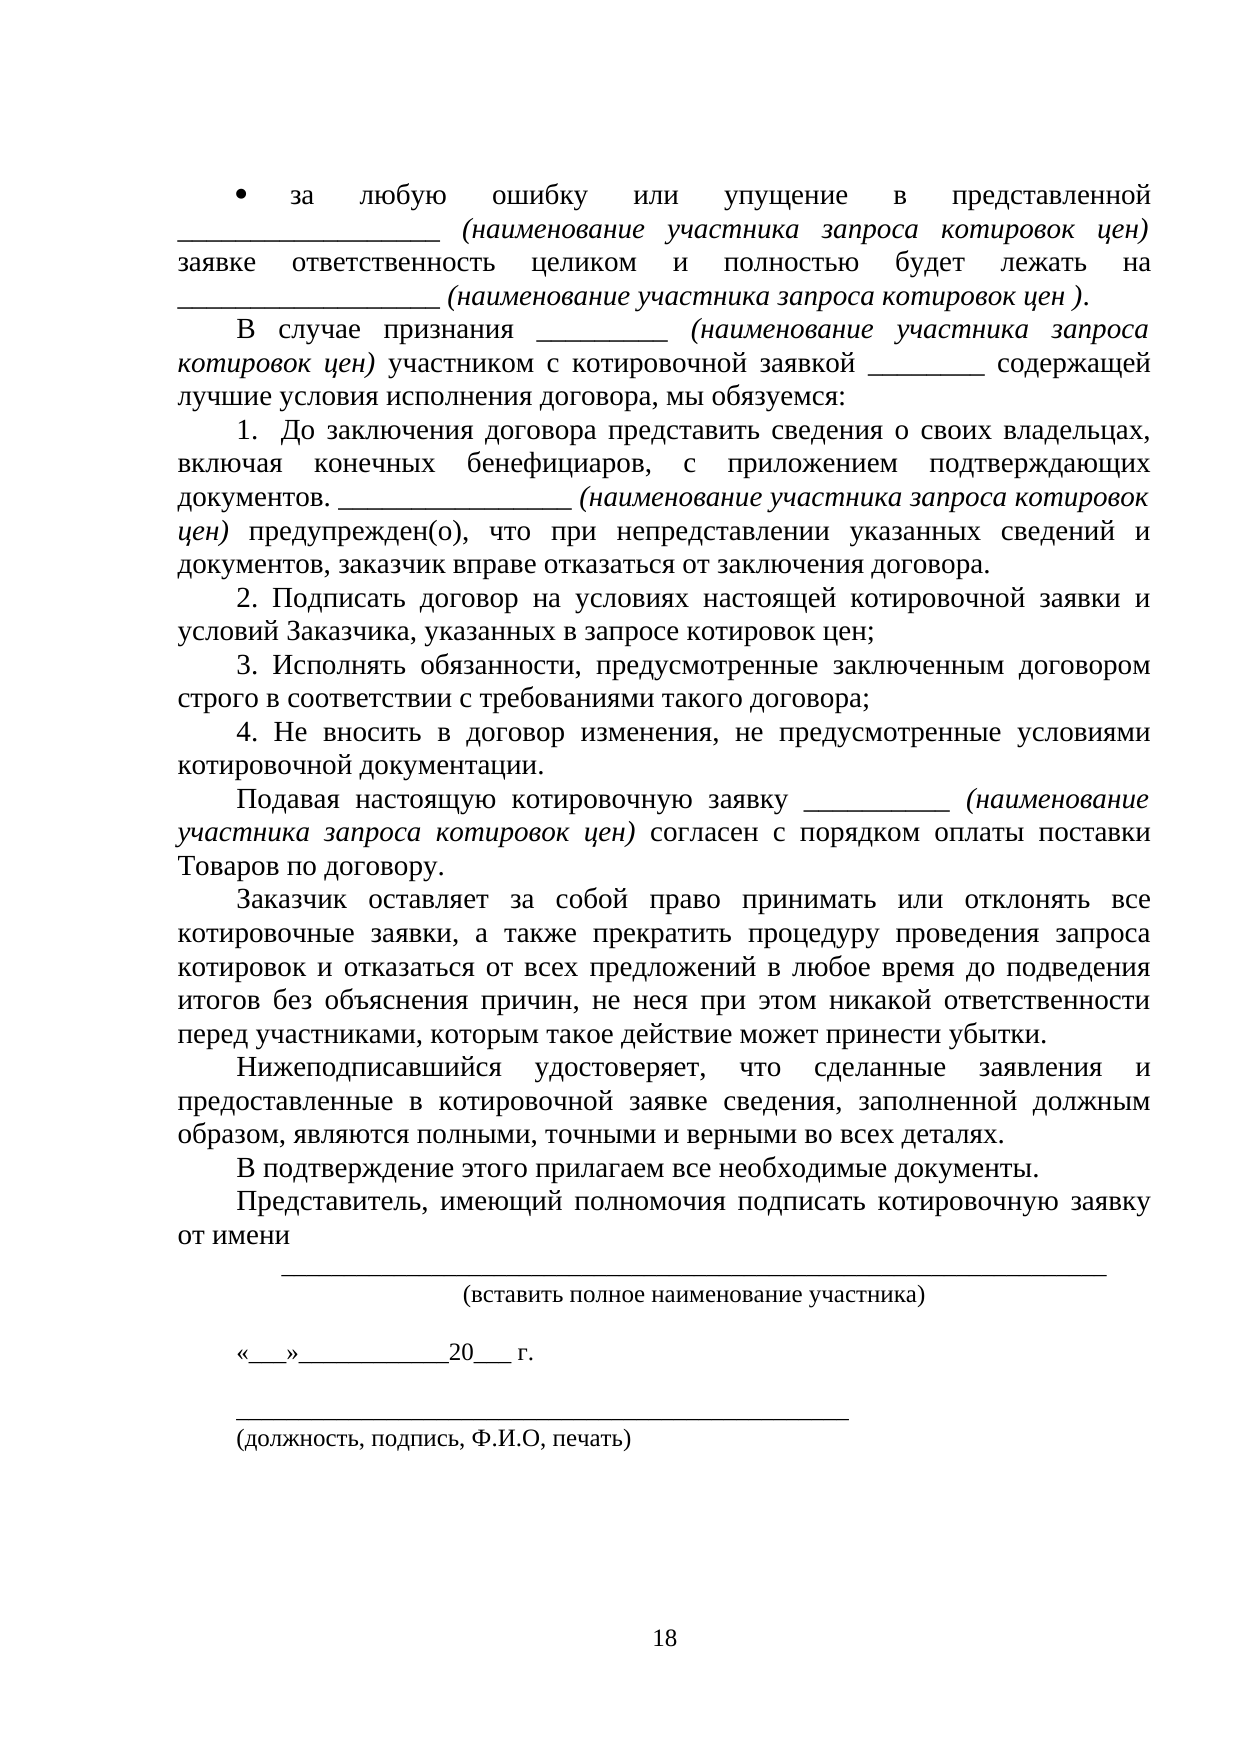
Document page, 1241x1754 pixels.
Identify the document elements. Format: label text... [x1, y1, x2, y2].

text 3. Исполнять обязанности, предусмотренные заключенным договором строго в соответствии с требованиями такого договора; [177, 647, 1152, 714]
text 4. Не вносить в договор изменения, не предусмотренные условиями котировочной документации. [177, 714, 1152, 781]
text В подтверждение этого прилагаем все необходимые документы. [177, 1150, 1152, 1183]
text Заказчик оставляет за собой право принимать или отклонять все котировочные заявки, а также прекратить процедуру проведения запроса котировок и отказаться от всех предложений в любое время до подведения итогов без объяснения причин, не неся при этом никакой ответственности перед участниками, которым такое действие может принести убытки. [177, 882, 1152, 1049]
text _________________________________________________ [177, 1394, 1152, 1423]
text «___»____________20___ г. [177, 1337, 1152, 1366]
text Подавая настоящую котировочную заявку __________ (наименование участника запроса котировок цен) согласен с порядком оплаты поставки Товаров по договору. [177, 781, 1152, 882]
text Нижеподписавшийся удостоверяет, что сделанные заявления и предоставленные в котировочной заявке сведения, заполненной должным образом, являются полными, точными и верными во всех деталях. [177, 1049, 1152, 1150]
text Представитель, имеющий полномочия подписать котировочную заявку от имени [177, 1183, 1152, 1251]
text 2. Подписать договор на условиях настоящей котировочной заявки и условий Заказчика, указанных в запросе котировок цен; [177, 580, 1152, 647]
list за любую ошибку или упущение в представленной __________________ (наименование участника запроса котировок цен) заявке ответственность целиком и полностью будет лежать на __________________ (наименование участника запроса котировок цен ). [177, 177, 1152, 311]
text 1. До заключения договора представить сведения о своих владельцах, включая конечных бенефициаров, с приложением подтверждающих документов. ________________ (наименование участника запроса котировок цен) предупрежден(о), что при непредставлении указанных сведений и документов, заказчик вправе отказаться от заключения договора. [177, 412, 1152, 580]
text (должность, подпись, Ф.И.О, печать) [177, 1423, 1152, 1452]
text __________________________________________________________________ [177, 1251, 1152, 1279]
text В случае признания _________ (наименование участника запроса котировок цен) участником с котировочной заявкой ________ содержащей лучшие условия исполнения договора, мы обязуемся: [177, 311, 1152, 412]
text (вставить полное наименование участника) [177, 1279, 1152, 1308]
